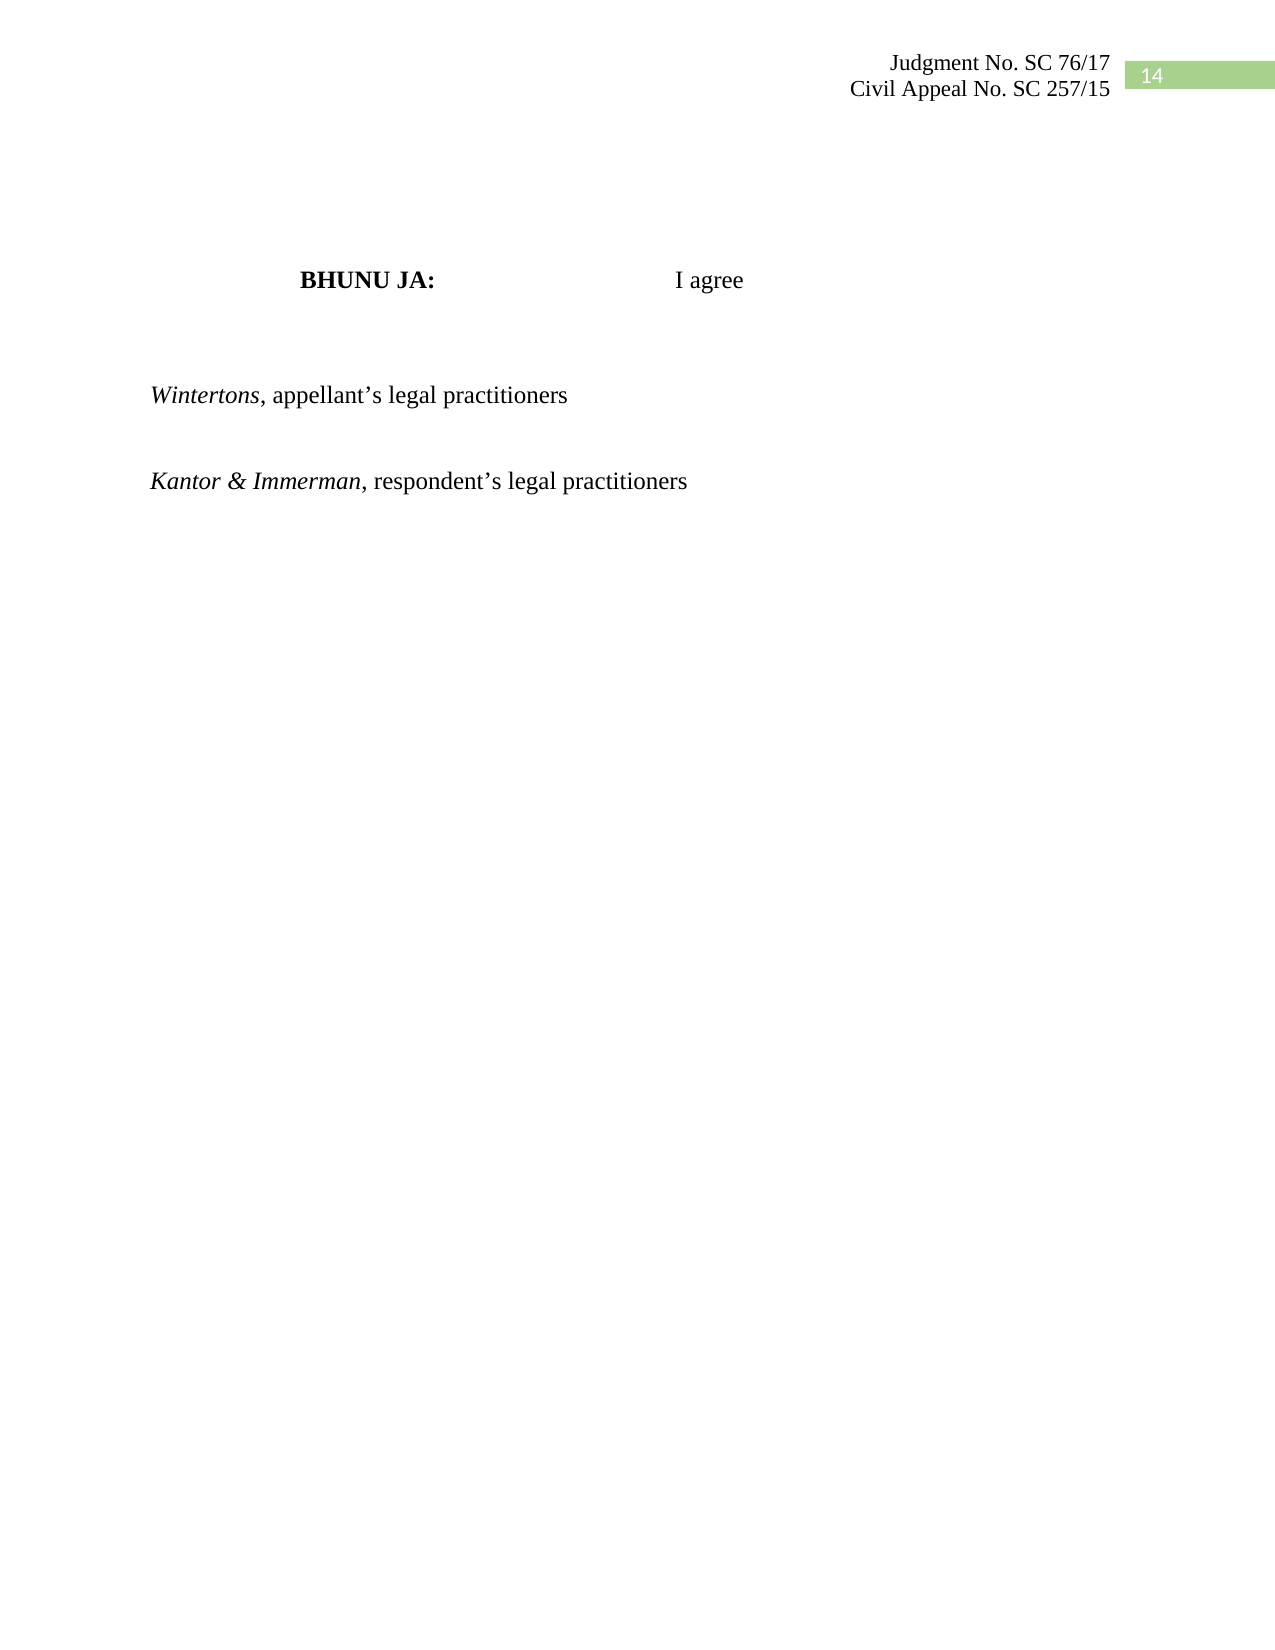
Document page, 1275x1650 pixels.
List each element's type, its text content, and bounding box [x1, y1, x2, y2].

text BHUNU JA: I agree [150, 265, 1125, 294]
text Kantor & Immerman, respondent’s legal practitioners [150, 466, 1125, 495]
text Wintertons, appellant’s legal practitioners [150, 380, 1125, 409]
